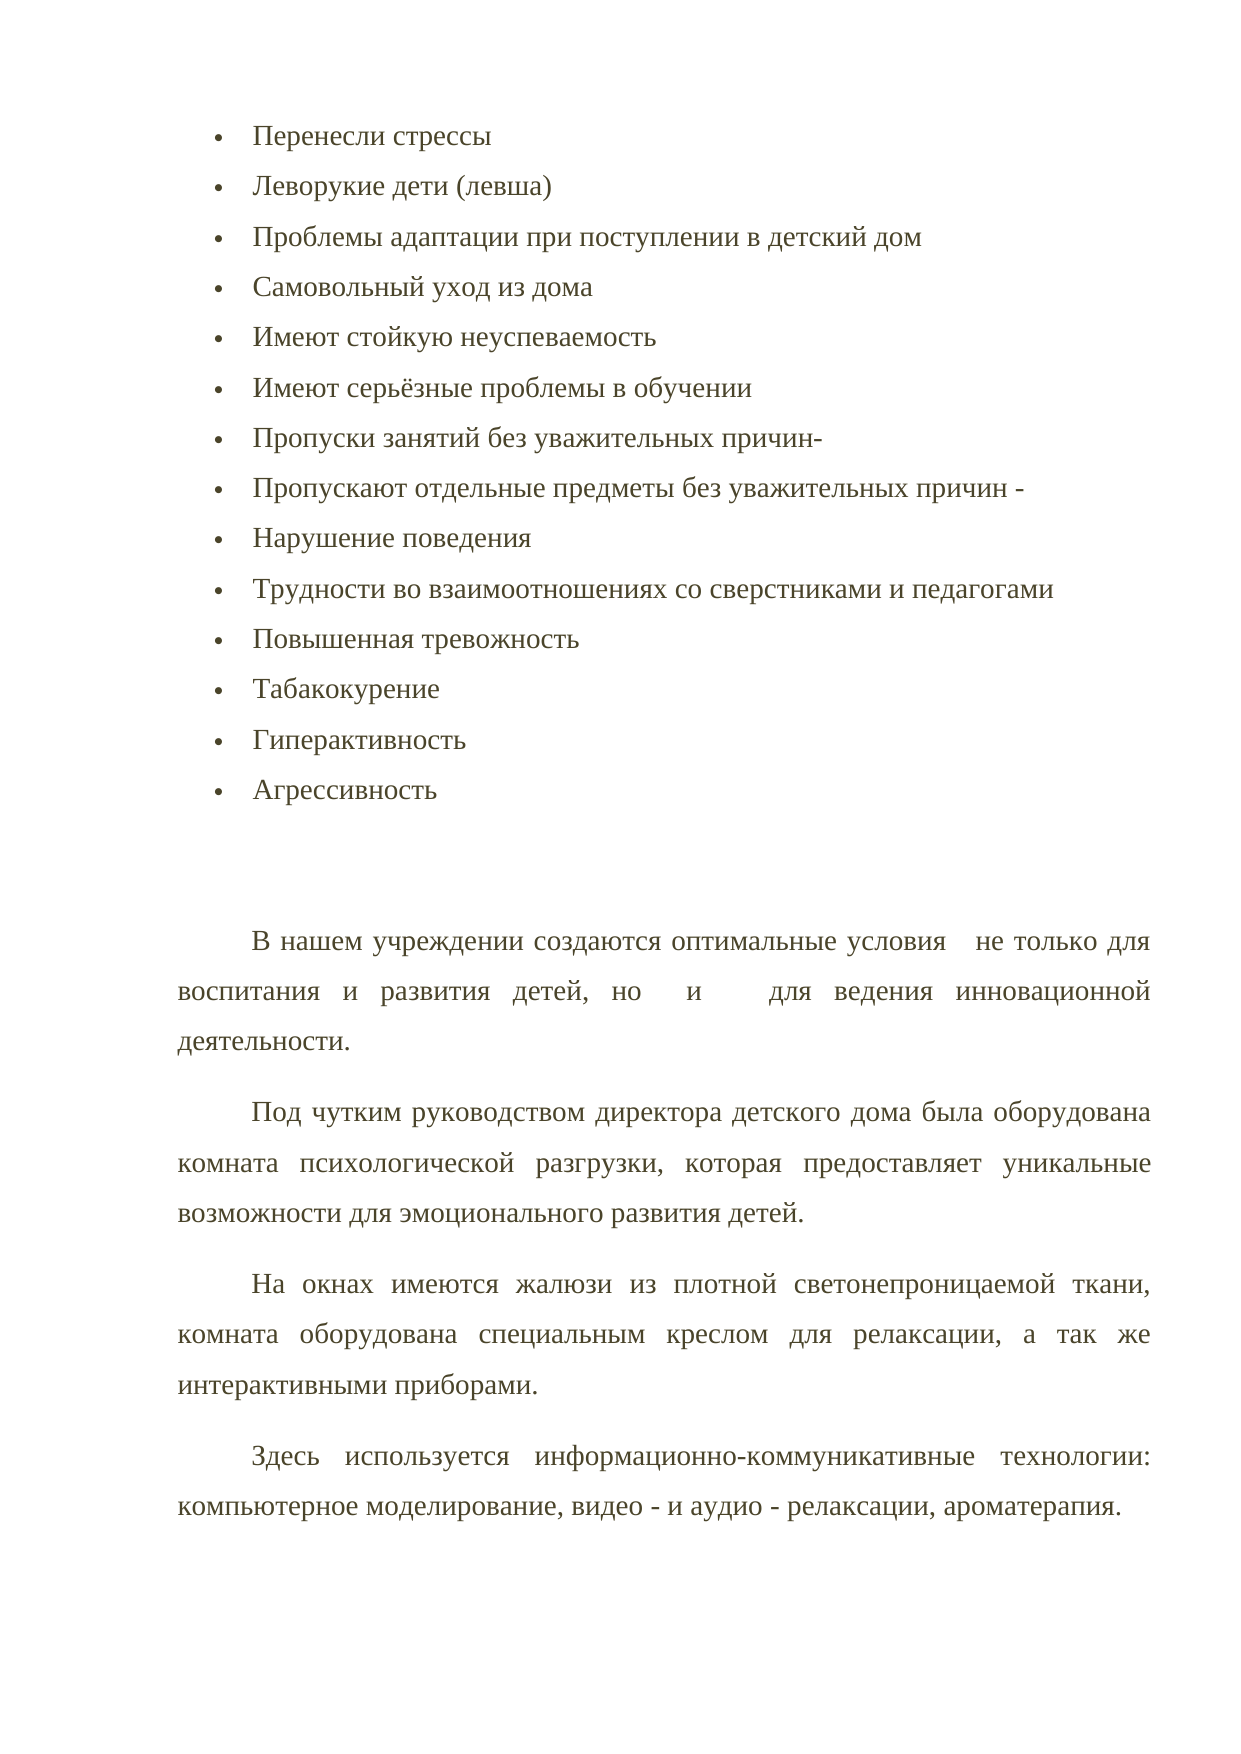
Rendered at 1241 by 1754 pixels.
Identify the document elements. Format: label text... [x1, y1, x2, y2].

list Самовольный уход из дома [215, 269, 1152, 303]
list Пропускают отдельные предметы без уважительных причин - [215, 470, 1152, 504]
list Трудности во взаимоотношениях со сверстниками и педагогами [215, 571, 1152, 604]
text На окнах имеются жалюзи из плотной светонепроницаемой ткани, комната оборудована специальным креслом для релаксации, а так же интерактивными приборами. [177, 1266, 1152, 1401]
list Повышенная тревожность [215, 621, 1152, 655]
text В нашем учреждении создаются оптимальные условия не только для воспитания и развития детей, но и для ведения инновационной деятельности. [177, 923, 1152, 1057]
list Агрессивность [215, 772, 1152, 806]
list Пропуски занятий без уважительных причин- [215, 420, 1152, 453]
list Перенесли стрессы [215, 118, 1152, 152]
list Табакокурение [215, 672, 1152, 705]
list Имеют серьёзные проблемы в обучении [215, 370, 1152, 403]
list Нарушение поведения [215, 521, 1152, 554]
text Под чутким руководством директора детского дома была оборудована комната психологической разгрузки, которая предоставляет уникальные возможности для эмоционального развития детей. [177, 1094, 1152, 1229]
list Гиперактивность [215, 722, 1152, 755]
list Леворукие дети (левша) [215, 168, 1152, 202]
list Проблемы адаптации при поступлении в детский дом [215, 219, 1152, 252]
text Здесь используется информационно-коммуникативные технологии: компьютерное моделирование, видео - и аудио - релаксации, ароматерапия. [177, 1438, 1152, 1522]
list Имеют стойкую неуспеваемость [215, 319, 1152, 353]
